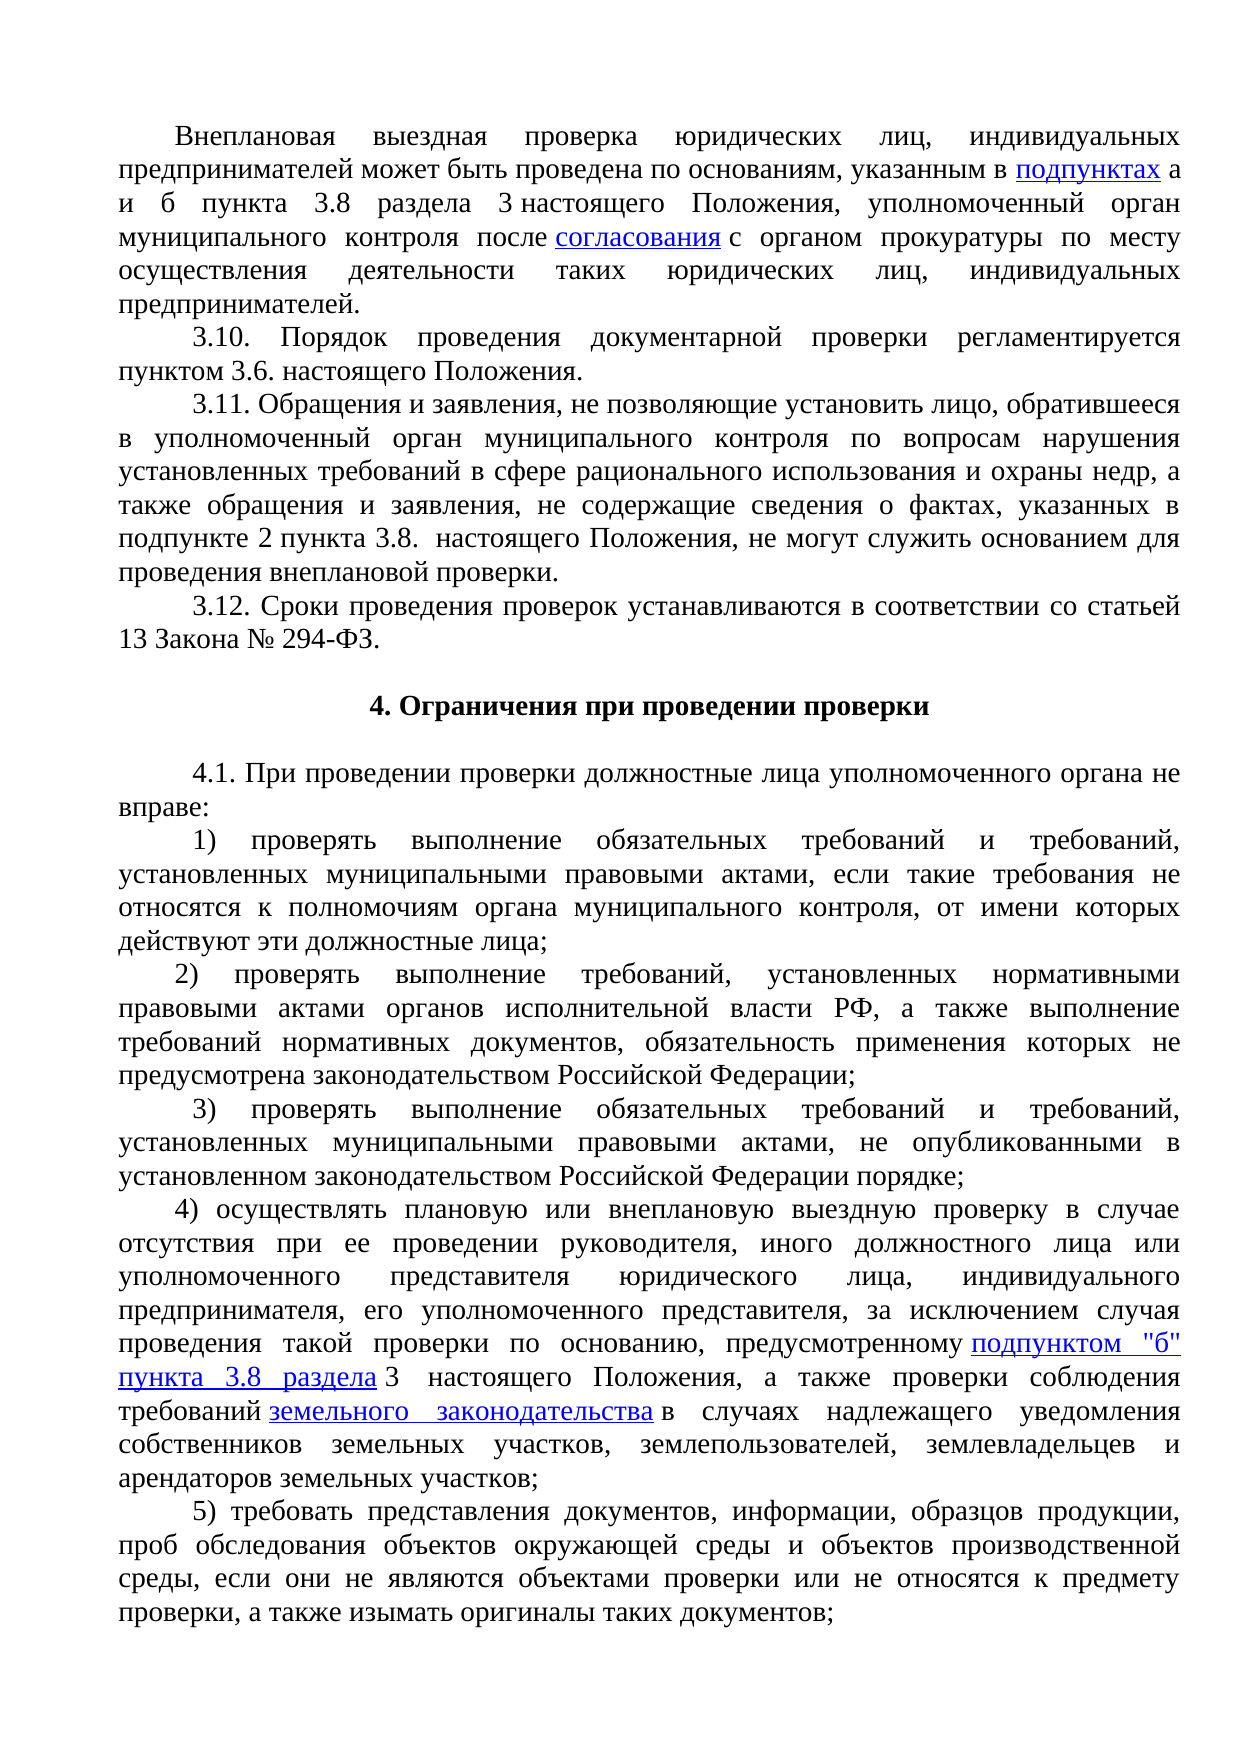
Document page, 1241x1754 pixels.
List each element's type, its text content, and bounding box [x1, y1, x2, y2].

text 4. Ограничения при проведении проверки [118, 688, 1181, 722]
text 4.1. При проведении проверки должностные лица уполномоченного органа не вправе: [118, 755, 1181, 822]
text 3.11. Обращения и заявления, не позволяющие установить лицо, обратившееся в уполномоченный орган муниципального контроля по вопросам нарушения установленных требований в сфере рационального использования и охраны недр, а также обращения и заявления, не содержащие сведения о фактах, указанных в подпункте 2 пункта 3.8. настоящего Положения, не могут служить основанием для проведения внеплановой проверки. [118, 386, 1181, 588]
text 3) проверять выполнение обязательных требований и требований, установленных муниципальными правовыми актами, не опубликованными в установленном законодательством Российской Федерации порядке; [118, 1091, 1181, 1191]
text Внеплановая выездная проверка юридических лиц, индивидуальных предпринимателей может быть проведена по основаниям, указанным в подпунктах а и б пункта 3.8 раздела 3 настоящего Положения, уполномоченный орган муниципального контроля после согласования с органом прокуратуры по месту осуществления деятельности таких юридических лиц, индивидуальных предпринимателей. [118, 118, 1181, 319]
text 4) осуществлять плановую или внеплановую выездную проверку в случае отсутствия при ее проведении руководителя, иного должностного лица или уполномоченного представителя юридического лица, индивидуального предпринимателя, его уполномоченного представителя, за исключением случая проведения такой проверки по основанию, предусмотренному подпунктом "б" пункта 3.8 раздела 3 настоящего Положения, а также проверки соблюдения требований земельного законодательства в случаях надлежащего уведомления собственников земельных участков, землепользователей, землевладельцев и арендаторов земельных участков; [118, 1191, 1181, 1493]
text 1) проверять выполнение обязательных требований и требований, установленных муниципальными правовыми актами, если такие требования не относятся к полномочиям органа муниципального контроля, от имени которых действуют эти должностные лица; [118, 822, 1181, 957]
text 3.10. Порядок проведения документарной проверки регламентируется пунктом 3.6. настоящего Положения. [118, 319, 1181, 386]
text 3.12. Сроки проведения проверок устанавливаются в соответствии со статьей 13 Закона № 294-ФЗ. [118, 588, 1181, 655]
text 5) требовать представления документов, информации, образцов продукции, проб обследования объектов окружающей среды и объектов производственной среды, если они не являются объектами проверки или не относятся к предмету проверки, а также изымать оригиналы таких документов; [118, 1493, 1181, 1627]
text 2) проверять выполнение требований, установленных нормативными правовыми актами органов исполнительной власти РФ, а также выполнение требований нормативных документов, обязательность применения которых не предусмотрена законодательством Российской Федерации; [118, 957, 1181, 1091]
